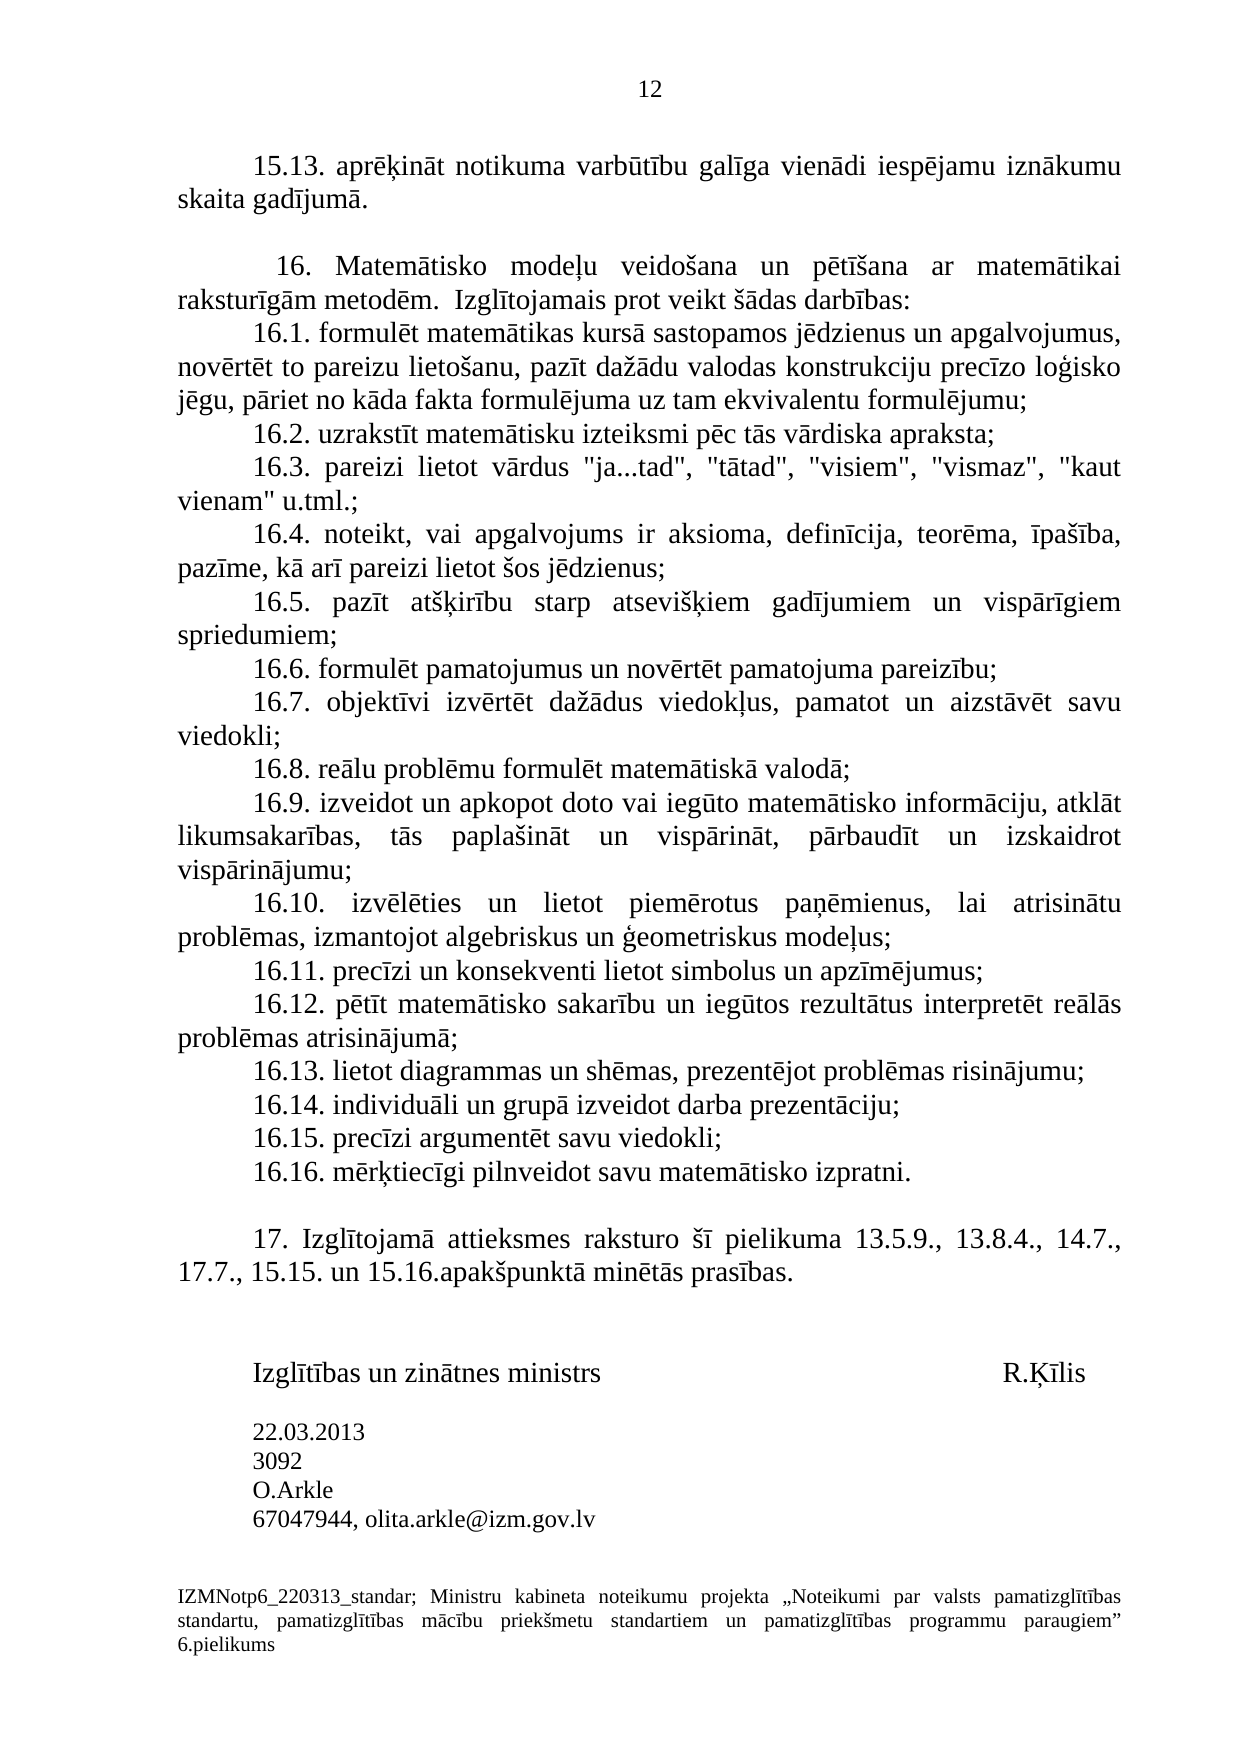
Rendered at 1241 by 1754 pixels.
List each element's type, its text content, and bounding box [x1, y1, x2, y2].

text 22.03.2013 [177, 1417, 1122, 1446]
text 16.1. formulēt matemātikas kursā sastopamos jēdzienus un apgalvojumus, novērtēt to pareizu lietošanu, pazīt dažādu valodas konstrukciju precīzo loģisko jēgu, pāriet no kāda fakta formulējuma uz tam ekvivalentu formulējumu; [177, 315, 1122, 416]
text Izglītības un zinātnes ministrs R.Ķīlis [177, 1355, 1122, 1389]
text 16.2. uzrakstīt matemātisku izteiksmi pēc tās vārdiska apraksta; [177, 416, 1122, 449]
text 16.11. precīzi un konsekventi lietot simbolus un apzīmējumus; [177, 953, 1122, 986]
text 15.13. aprēķināt notikuma varbūtību galīga vienādi iespējamu iznākumu skaita gadījumā. [177, 148, 1122, 215]
text 16.9. izveidot un apkopot doto vai iegūto matemātisko informāciju, atklāt likumsakarības, tās paplašināt un vispārināt, pārbaudīt un izskaidrot vispārinājumu; 16.10. izvēlēties un lietot piemērotus paņēmienus, lai atrisinātu problēmas, izmantojot algebriskus un ģeometriskus modeļus; [177, 785, 1122, 953]
text 16.6. formulēt pamatojumus un novērtēt pamatojuma pareizību; [177, 651, 1122, 684]
text 16.7. objektīvi izvērtēt dažādus viedokļus, pamatot un aizstāvēt savu viedokli; [177, 684, 1122, 751]
text 16.8. reālu problēmu formulēt matemātiskā valodā; [177, 751, 1122, 785]
text 16.13. lietot diagrammas un shēmas, prezentējot problēmas risinājumu; [177, 1053, 1122, 1087]
text 16. Matemātisko modeļu veidošana un pētīšana ar matemātikai raksturīgām metodēm. Izglītojamais prot veikt šādas darbības: [177, 248, 1122, 315]
text 16.3. pareizi lietot vārdus "ja...tad", "tātad", "visiem", "vismaz", "kaut vienam" u.tml.; [177, 449, 1122, 517]
text 17. Izglītojamā attieksmes raksturo šī pielikuma 13.5.9., 13.8.4., 14.7., 17.7., 15.15. un 15.16.apakšpunktā minētās prasības. [177, 1221, 1122, 1288]
text 67047944, olita.arkle@izm.gov.lv [177, 1504, 1122, 1532]
text 16.14. individuāli un grupā izveidot darba prezentāciju; [177, 1087, 1122, 1120]
text 16.4. noteikt, vai apgalvojums ir aksioma, definīcija, teorēma, īpašība, pazīme, kā arī pareizi lietot šos jēdzienus; [177, 517, 1122, 584]
text 16.15. precīzi argumentēt savu viedokli; [177, 1120, 1122, 1154]
text 3092 [177, 1446, 1122, 1475]
text 16.12. pētīt matemātisko sakarību un iegūtos rezultātus interpretēt reālās problēmas atrisinājumā; [177, 986, 1122, 1053]
text 16.16. mērķtiecīgi pilnveidot savu matemātisko izpratni. [177, 1154, 1122, 1187]
text 16.5. pazīt atšķirību starp atsevišķiem gadījumiem un vispārīgiem spriedumiem; [177, 584, 1122, 651]
text O.Arkle [177, 1475, 1122, 1504]
